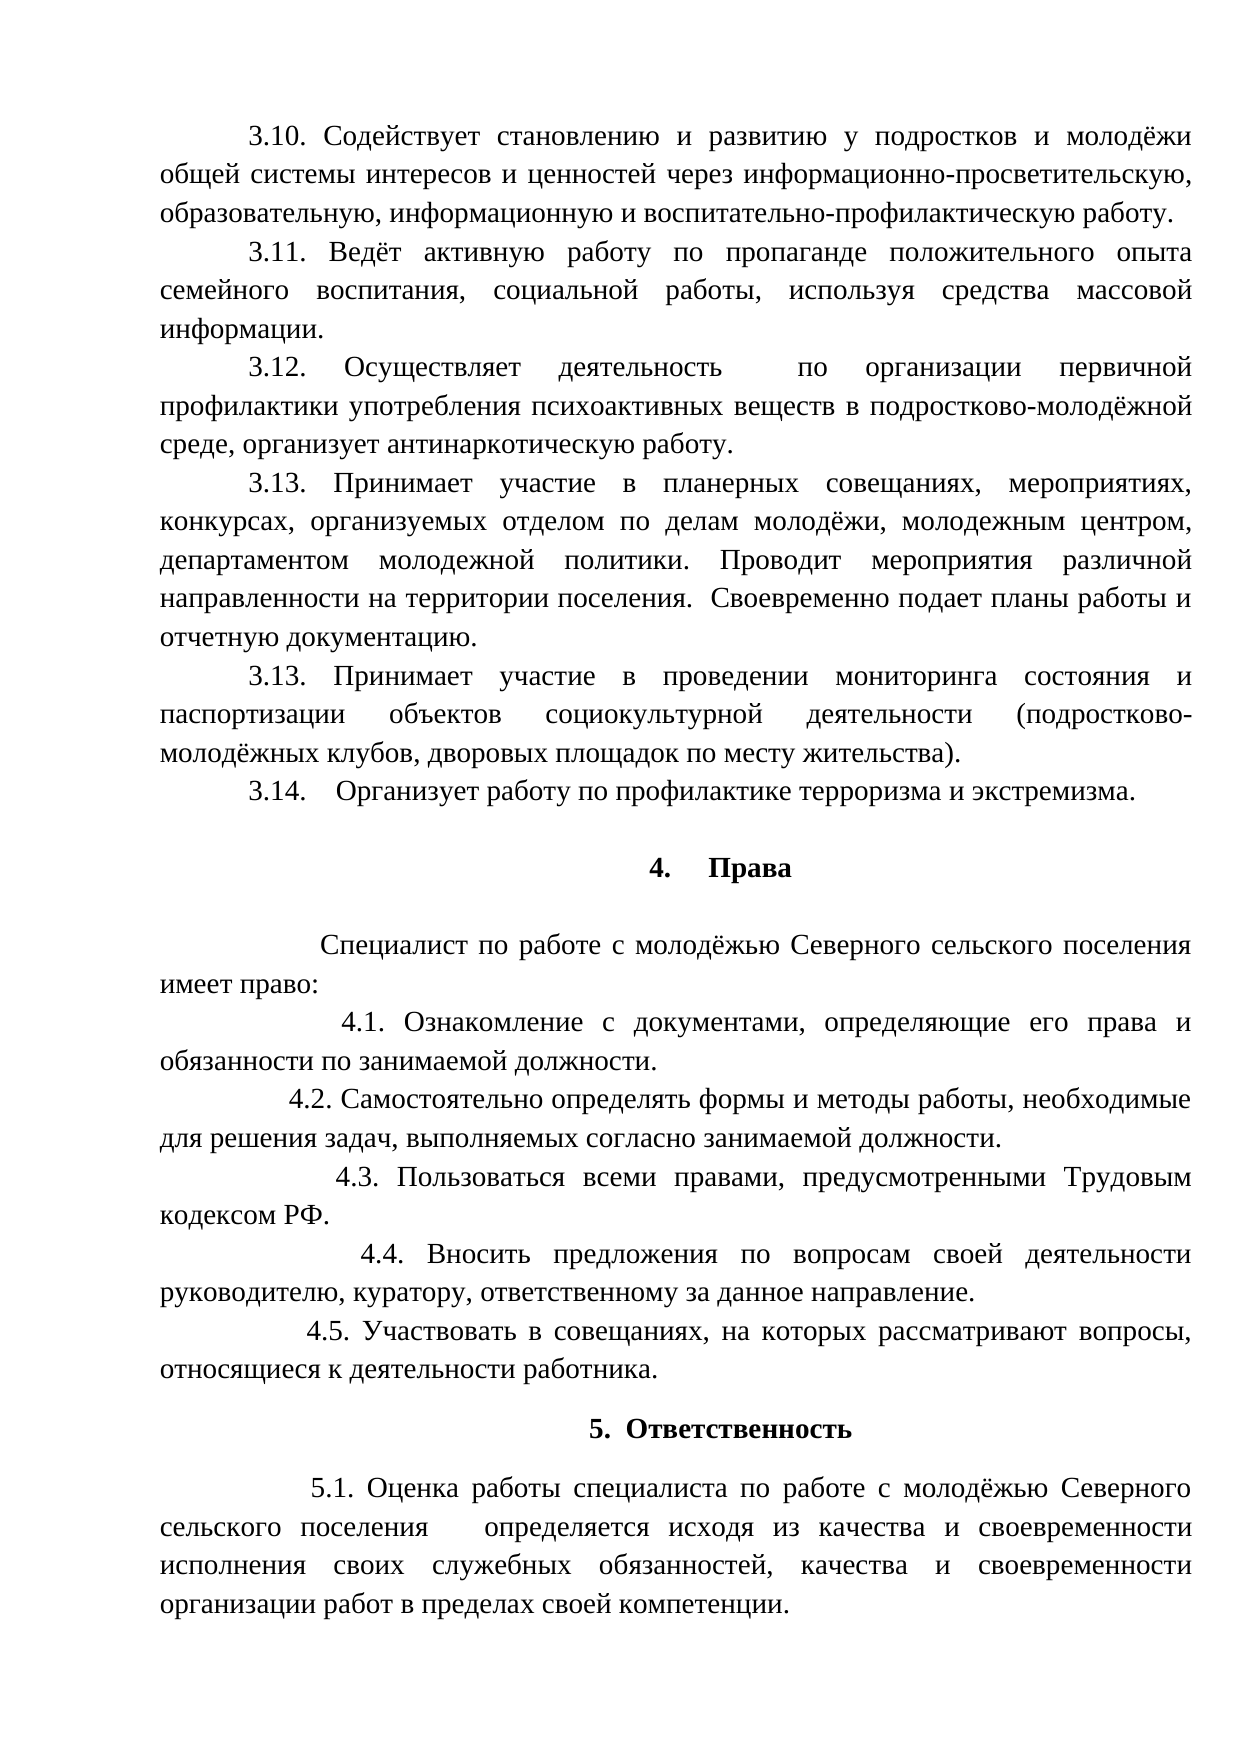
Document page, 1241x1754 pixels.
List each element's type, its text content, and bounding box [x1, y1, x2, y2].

text 3.14. Организует работу по профилактике терроризма и экстремизма. [159, 773, 1193, 807]
text 4.3. Пользоваться всеми правами, предусмотренными Трудовым кодексом РФ. [159, 1159, 1193, 1231]
text 4.4. Вносить предложения по вопросам своей деятельности руководителю, куратору, ответственному за данное направление. [159, 1236, 1193, 1308]
text 5.1. Оценка работы специалиста по работе с молодёжью Северного сельского поселения определяется исходя из качества и своевременности исполнения своих служебных обязанностей, качества и своевременности организации работ в пределах своей компетенции. [159, 1470, 1193, 1619]
text 4.5. Участвовать в совещаниях, на которых рассматривают вопросы, относящиеся к деятельности работника. [159, 1313, 1193, 1385]
text 3.11. Ведёт активную работу по пропаганде положительного опыта семейного воспитания, социальной работы, используя средства массовой информации. [159, 234, 1193, 344]
text 3.13. Принимает участие в проведении мониторинга состояния и паспортизации объектов социокультурной деятельности (подростково-молодёжных клубов, дворовых площадок по месту жительства). [159, 658, 1193, 768]
text 5. Ответственность [159, 1411, 1193, 1444]
text 3.10. Содействует становлению и развитию у подростков и молодёжи общей системы интересов и ценностей через информационно-просветительскую, образовательную, информационную и воспитательно-профилактическую работу. [159, 118, 1193, 229]
text 4.1. Ознакомление с документами, определяющие его права и обязанности по занимаемой должности. [159, 1004, 1193, 1077]
list Права [159, 850, 1193, 884]
text 3.13. Принимает участие в планерных совещаниях, мероприятиях, конкурсах, организуемых отделом по делам молодёжи, молодежным центром, департаментом молодежной политики. Проводит мероприятия различной направленности на территории поселения. Своевременно подает планы работы и отчетную документацию. [159, 465, 1193, 653]
text Специалист по работе с молодёжью Северного сельского поселения имеет право: [159, 927, 1193, 999]
text 4.2. Самостоятельно определять формы и методы работы, необходимые для решения задач, выполняемых согласно занимаемой должности. [159, 1082, 1193, 1154]
text 3.12. Осуществляет деятельность по организации первичной профилактики употребления психоактивных веществ в подростково-молодёжной среде, организует антинаркотическую работу. [159, 349, 1193, 460]
